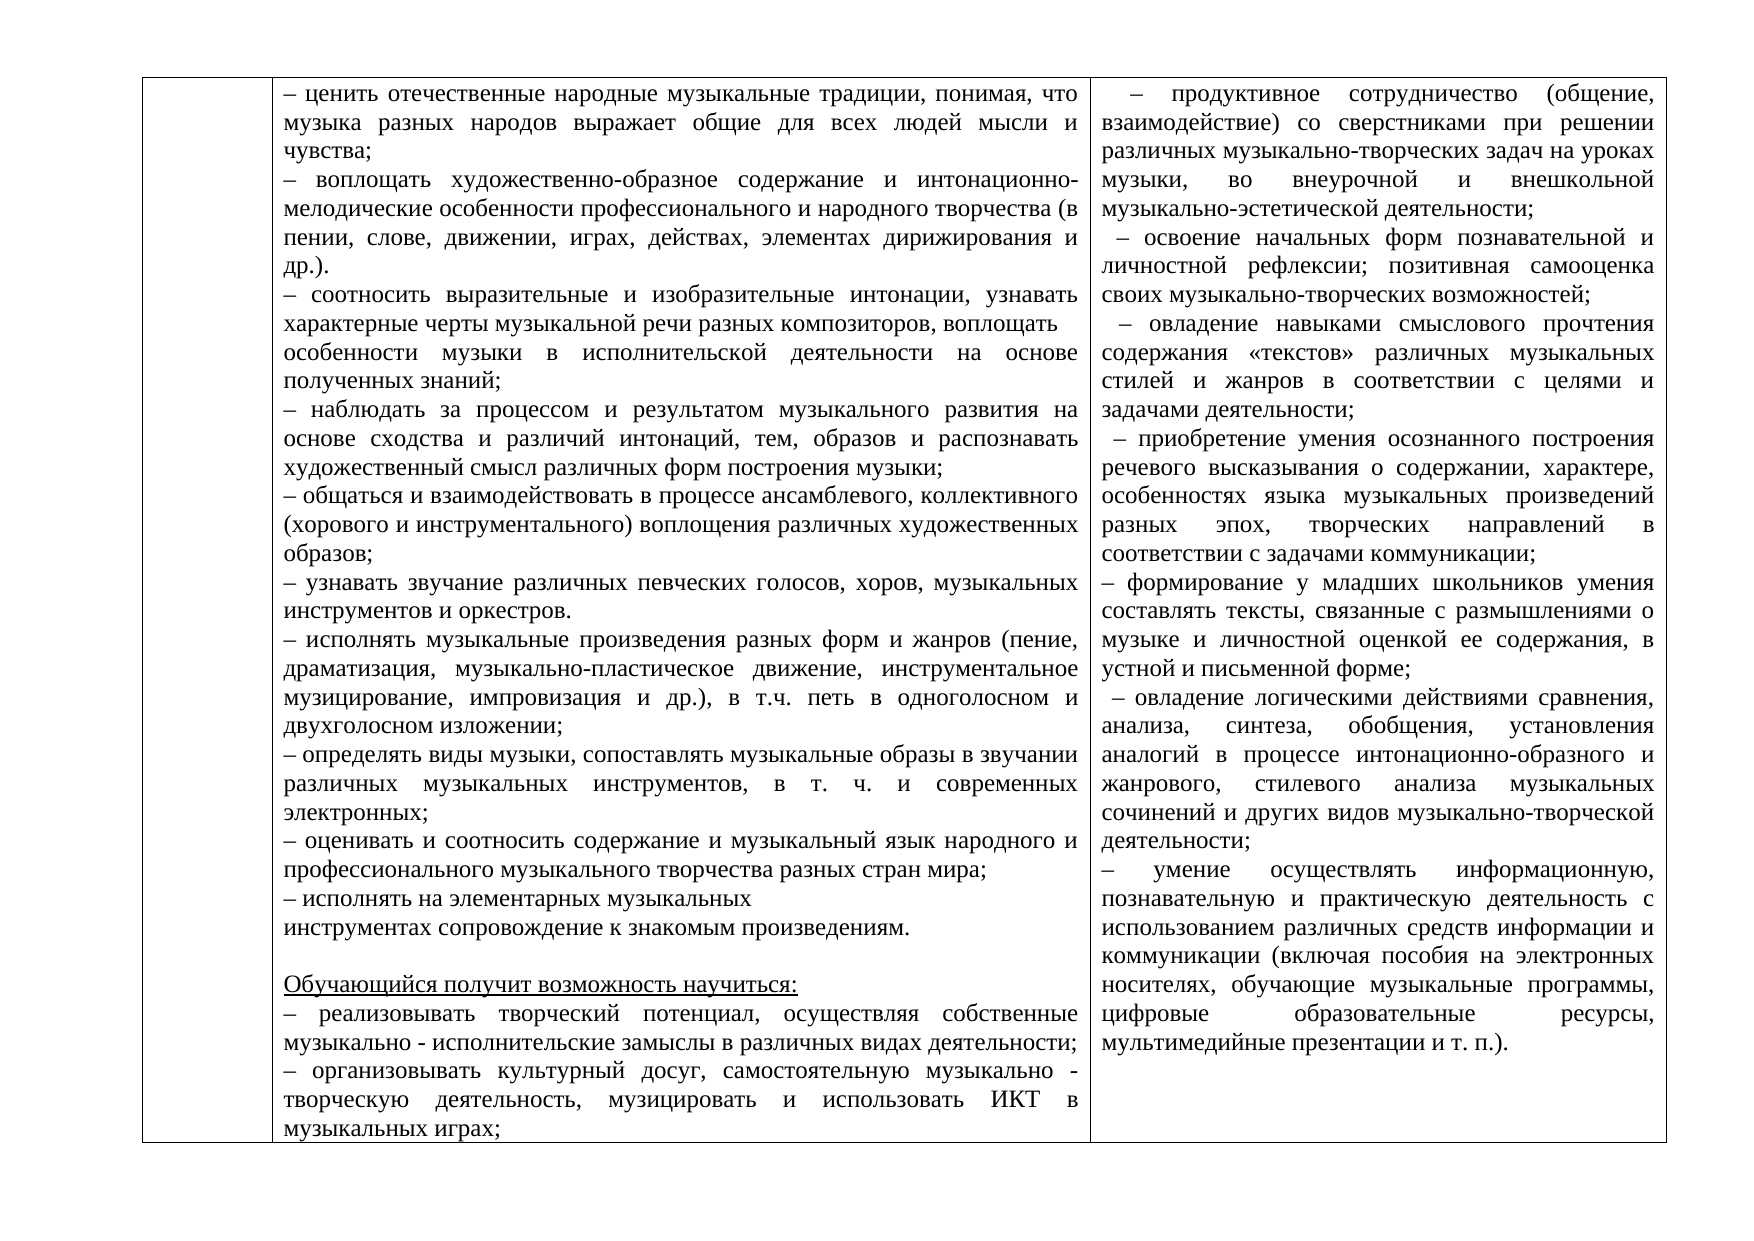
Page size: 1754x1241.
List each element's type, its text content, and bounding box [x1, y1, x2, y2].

table_cell 4 [143, 78, 272, 1142]
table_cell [1091, 78, 1666, 1142]
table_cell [273, 78, 1090, 1142]
